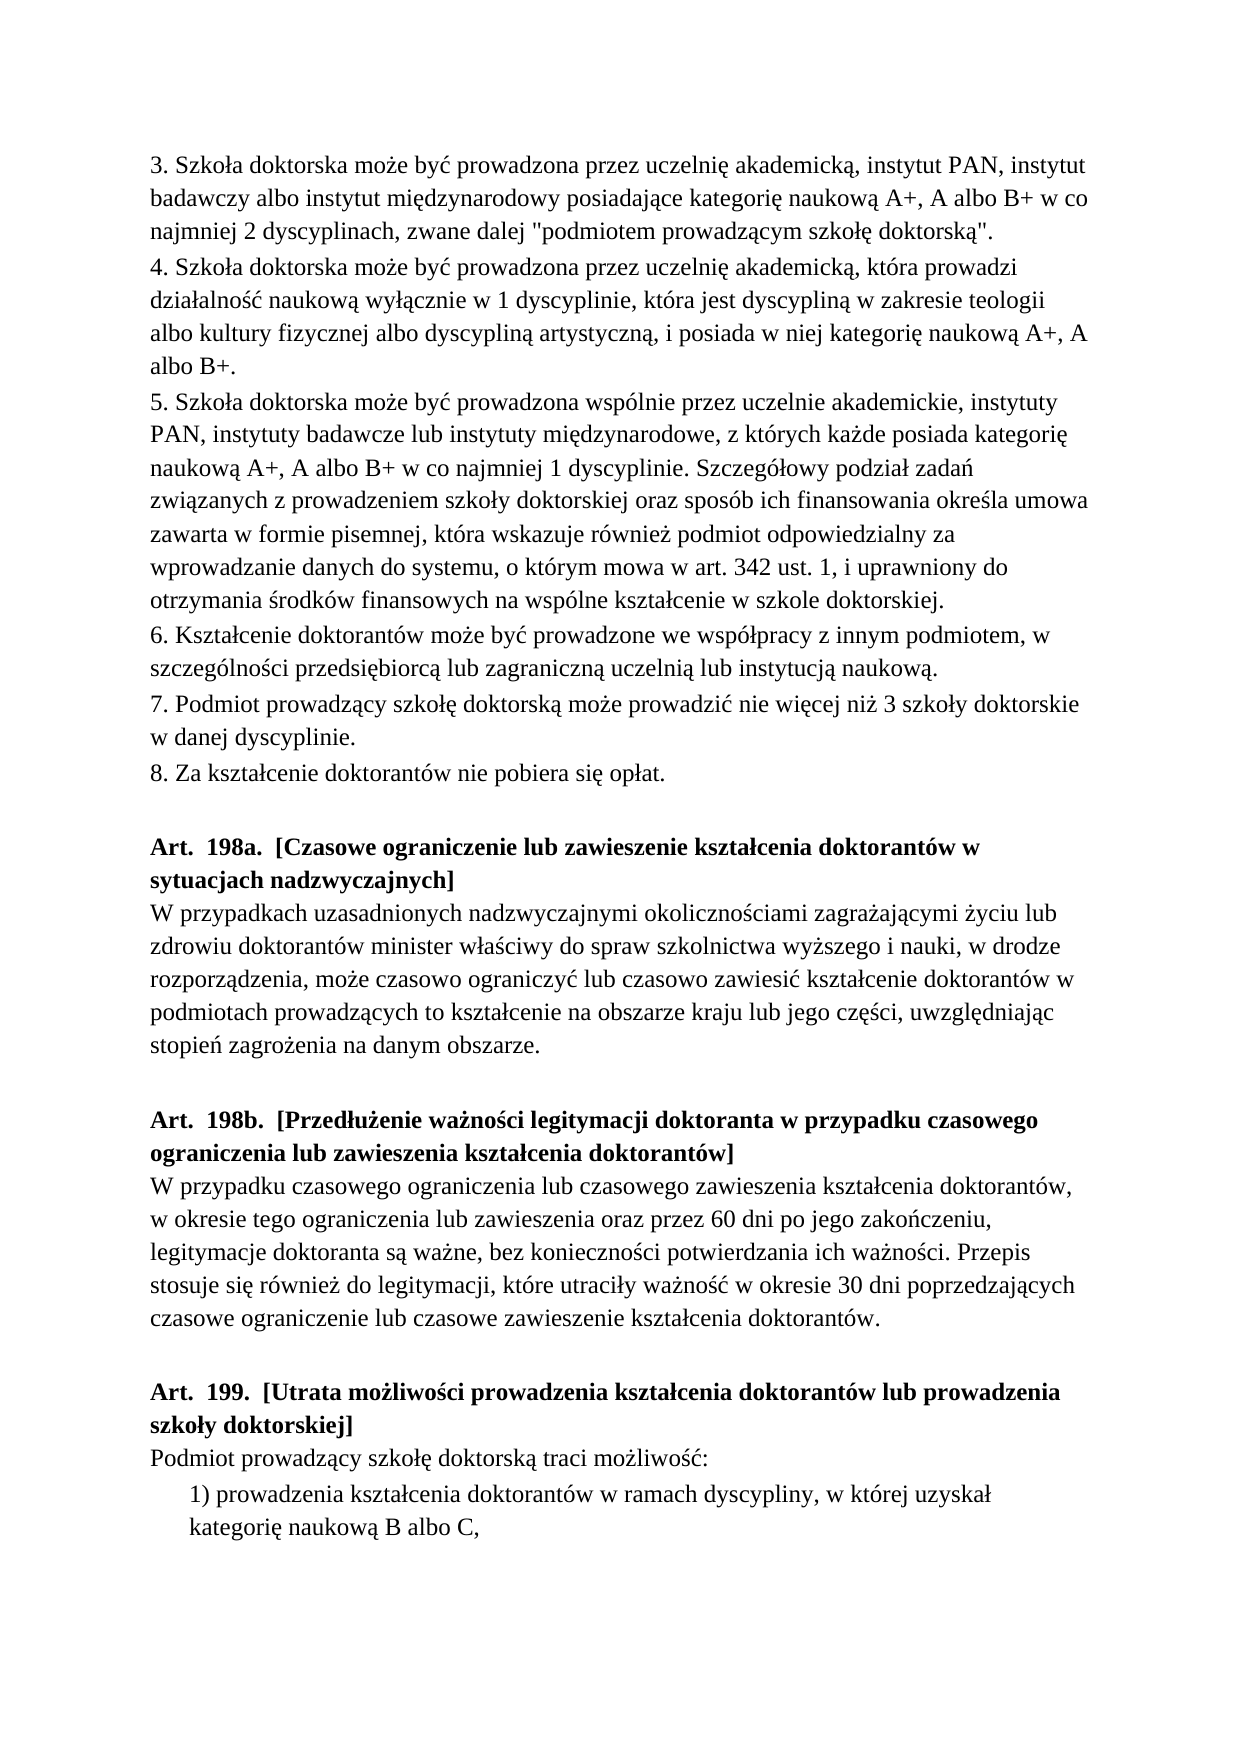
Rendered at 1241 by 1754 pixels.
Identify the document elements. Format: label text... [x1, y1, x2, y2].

text 5. Szkoła doktorska może być prowadzona wspólnie przez uczelnie akademickie, instytuty PAN, instytuty badawcze lub instytuty międzynarodowe, z których każde posiada kategorię naukową A+, A albo B+ w co najmniej 1 dyscyplinie. Szczegółowy podział zadań związanych z prowadzeniem szkoły doktorskiej oraz sposób ich finansowania określa umowa zawarta w formie pisemnej, która wskazuje również podmiot odpowiedzialny za wprowadzanie danych do systemu, o którym mowa w art. 342 ust. 1, i uprawniony do otrzymania środków finansowych na wspólne kształcenie w szkole doktorskiej. [150, 387, 1090, 613]
text 3. Szkoła doktorska może być prowadzona przez uczelnię akademicką, instytut PAN, instytut badawczy albo instytut międzynarodowy posiadające kategorię naukową A+, A albo B+ w co najmniej 2 dyscyplinach, zwane dalej "podmiotem prowadzącym szkołę doktorską". [150, 150, 1090, 245]
text 7. Podmiot prowadzący szkołę doktorską może prowadzić nie więcej niż 3 szkoły doktorskie w danej dyscyplinie. [150, 689, 1090, 751]
text 6. Kształcenie doktorantów może być prowadzone we współpracy z innym podmiotem, w szczególności przedsiębiorcą lub zagraniczną uczelnią lub instytucją naukową. [150, 620, 1090, 682]
text Art. 198b. [Przedłużenie ważności legitymacji doktoranta w przypadku czasowego ograniczenia lub zawieszenia kształcenia doktorantów] [150, 1105, 1090, 1167]
text Podmiot prowadzący szkołę doktorską traci możliwość: [150, 1443, 1090, 1472]
text Art. 199. [Utrata możliwości prowadzenia kształcenia doktorantów lub prowadzenia szkoły doktorskiej] [150, 1377, 1090, 1439]
text 4. Szkoła doktorska może być prowadzona przez uczelnię akademicką, która prowadzi działalność naukową wyłącznie w 1 dyscyplinie, która jest dyscypliną w zakresie teologii albo kultury fizycznej albo dyscypliną artystyczną, i posiada w niej kategorię naukową A+, A albo B+. [150, 252, 1090, 379]
text Art. 198a. [Czasowe ograniczenie lub zawieszenie kształcenia doktorantów w sytuacjach nadzwyczajnych] [150, 832, 1090, 894]
text 8. Za kształcenie doktorantów nie pobiera się opłat. [150, 758, 1090, 787]
text W przypadku czasowego ograniczenia lub czasowego zawieszenia kształcenia doktorantów, w okresie tego ograniczenia lub zawieszenia oraz przez 60 dni po jego zakończeniu, legitymacje doktoranta są ważne, bez konieczności potwierdzania ich ważności. Przepis stosuje się również do legitymacji, które utraciły ważność w okresie 30 dni poprzedzających czasowe ograniczenie lub czasowe zawieszenie kształcenia doktorantów. [150, 1171, 1090, 1332]
text W przypadkach uzasadnionych nadzwyczajnymi okolicznościami zagrażającymi życiu lub zdrowiu doktorantów minister właściwy do spraw szkolnictwa wyższego i nauki, w drodze rozporządzenia, może czasowo ograniczyć lub czasowo zawiesić kształcenie doktorantów w podmiotach prowadzących to kształcenie na obszarze kraju lub jego części, uwzględniając stopień zagrożenia na danym obszarze. [150, 898, 1090, 1059]
text 1) prowadzenia kształcenia doktorantów w ramach dyscypliny, w której uzyskał kategorię naukową B albo C, [189, 1479, 1090, 1541]
